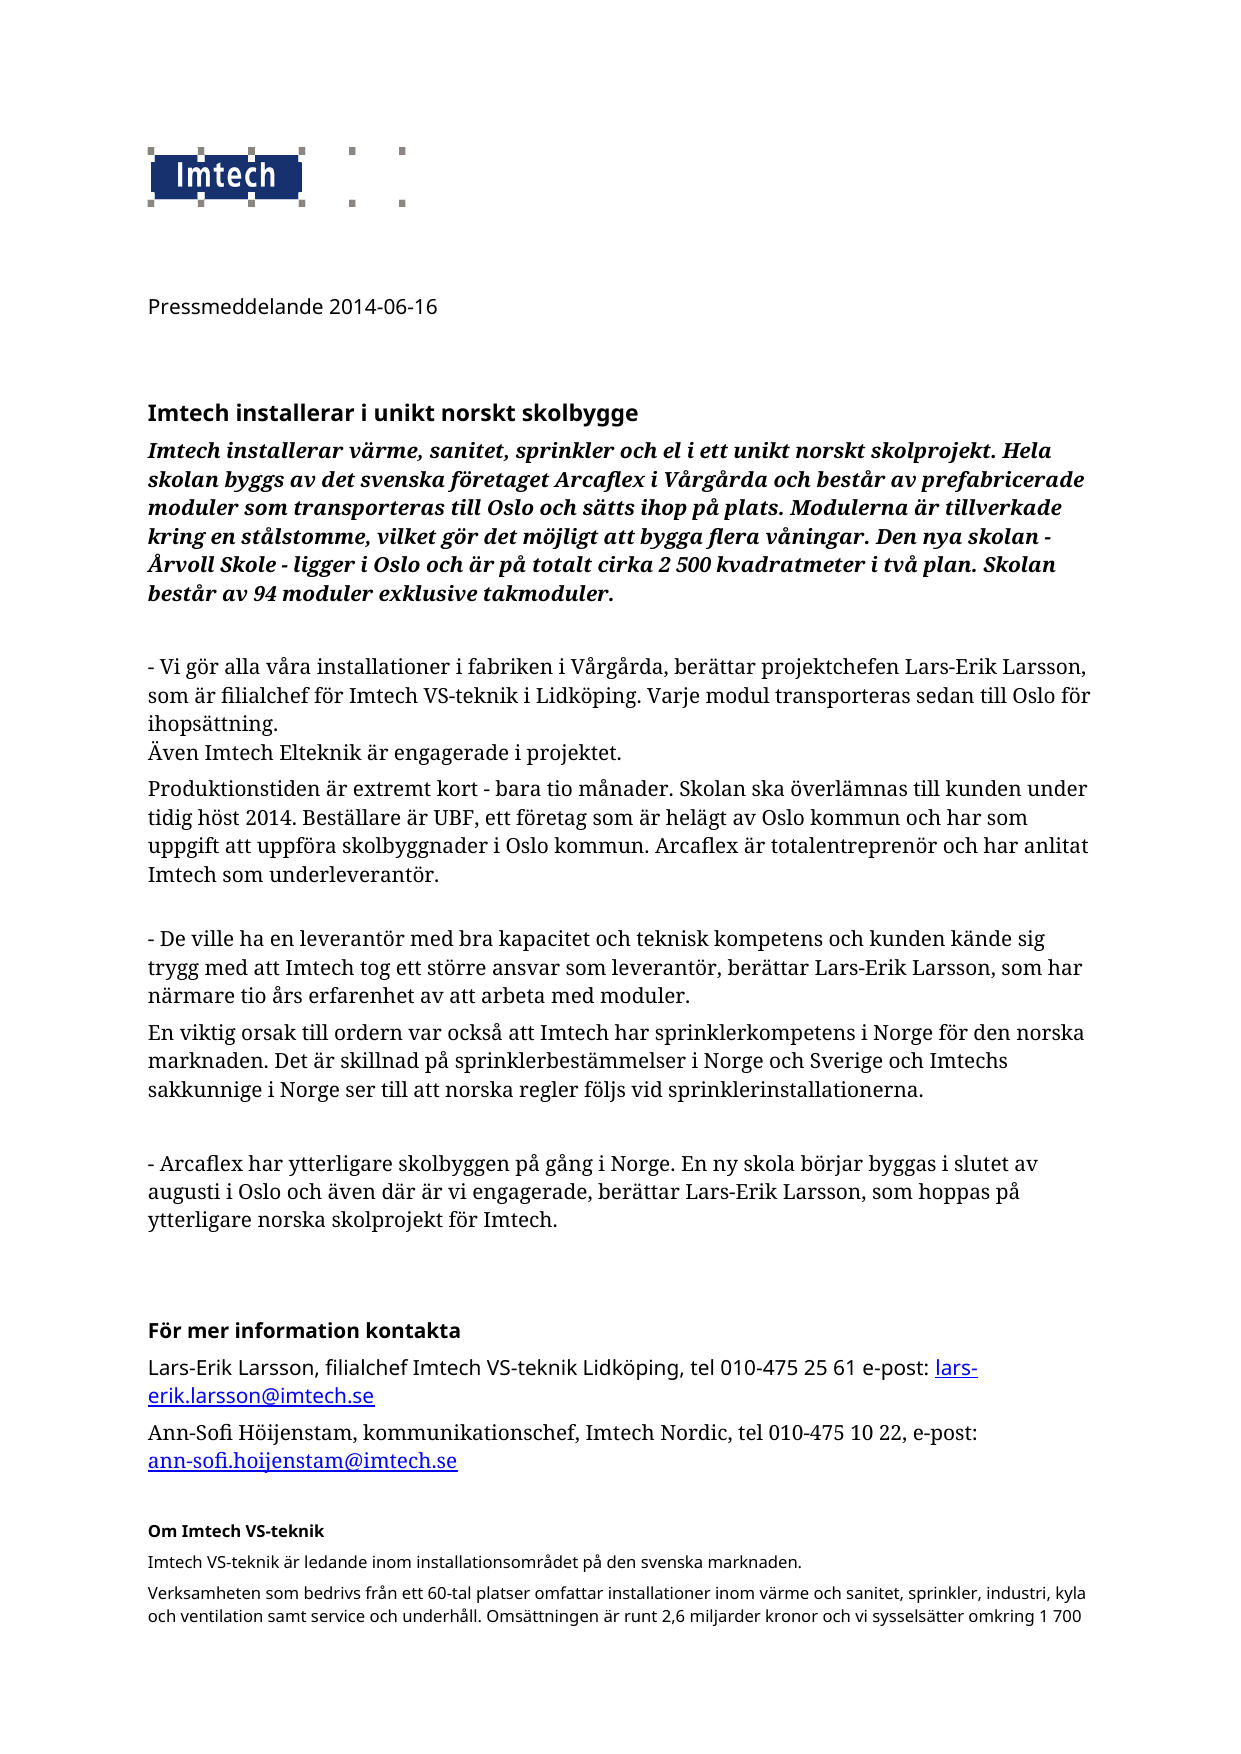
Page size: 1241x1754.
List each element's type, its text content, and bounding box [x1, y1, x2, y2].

text Produktionstiden är extremt kort - bara tio månader. Skolan ska överlämnas till kunden under tidig höst 2014. Beställare är UBF, ett företag som är helägt av Oslo kommun och har som uppgift att uppföra skolbyggnader i Oslo kommun. Arcaflex är totalentreprenör och har anlitat Imtech som underleverantör. [148, 774, 1093, 916]
picture [147, 147, 406, 207]
text - Vi gör alla våra installationer i fabriken i Vårgårda, berättar projektchefen Lars-Erik Larsson, som är filialchef för Imtech VS-teknik i Lidköping. Varje modul transporteras sedan till Oslo för ihopsättning. Även Imtech Elteknik är engagerade i projektet. [148, 652, 1093, 766]
text Lars-Erik Larsson, filialchef Imtech VS-teknik Lidköping, tel 010-475 25 61 e-post: lars-erik.larsson@imtech.se [148, 1353, 1093, 1409]
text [148, 1581, 1093, 1627]
text Imtech VS-teknik är ledande inom installationsområdet på den svenska marknaden. [148, 1550, 1093, 1573]
text För mer information kontakta [148, 1316, 1093, 1344]
text - Arcaflex har ytterligare skolbyggen på gång i Norge. En ny skola börjar byggas i slutet av augusti i Oslo och även där är vi engagerade, berättar Lars-Erik Larsson, som hoppas på ytterligare norska skolprojekt för Imtech. [148, 1149, 1093, 1234]
text Imtech installerar värme, sanitet, sprinkler och el i ett unikt norskt skolprojekt. Hela skolan byggs av det svenska företaget Arcaflex i Vårgårda och består av prefabricerade moduler som transporteras till Oslo och sätts ihop på plats. Modulerna är tillverkade kring en stålstomme, vilket gör det möjligt att bygga flera våningar. Den nya skolan - Årvoll Skole - ligger i Oslo och är på totalt cirka 2 500 kvadratmeter i två plan. Skolan består av 94 moduler exklusive takmoduler. [148, 437, 1093, 607]
text Ann-Sofi Höijenstam, kommunikationschef, Imtech Nordic, tel 010-475 10 22, e-post: ann-sofi.hoijenstam@imtech.se [148, 1418, 1093, 1475]
text Om Imtech VS-teknik [148, 1519, 1093, 1542]
text Pressmeddelande 2014-06-16 [148, 292, 1093, 321]
text - De ville ha en leverantör med bra kapacitet och teknisk kompetens och kunden kände sig trygg med att Imtech tog ett större ansvar som leverantör, berättar Lars-Erik Larsson, som har närmare tio års erfarenhet av att arbeta med moduler. [148, 924, 1093, 1010]
text Imtech installerar i unikt norskt skolbygge [148, 397, 1093, 428]
text En viktig orsak till ordern var också att Imtech har sprinklerkompetens i Norge för den norska marknaden. Det är skillnad på sprinklerbestämmelser i Norge och Sverige och Imtechs sakkunnige i Norge ser till att norska regler följs vid sprinklerinstallationerna. [148, 1018, 1093, 1103]
